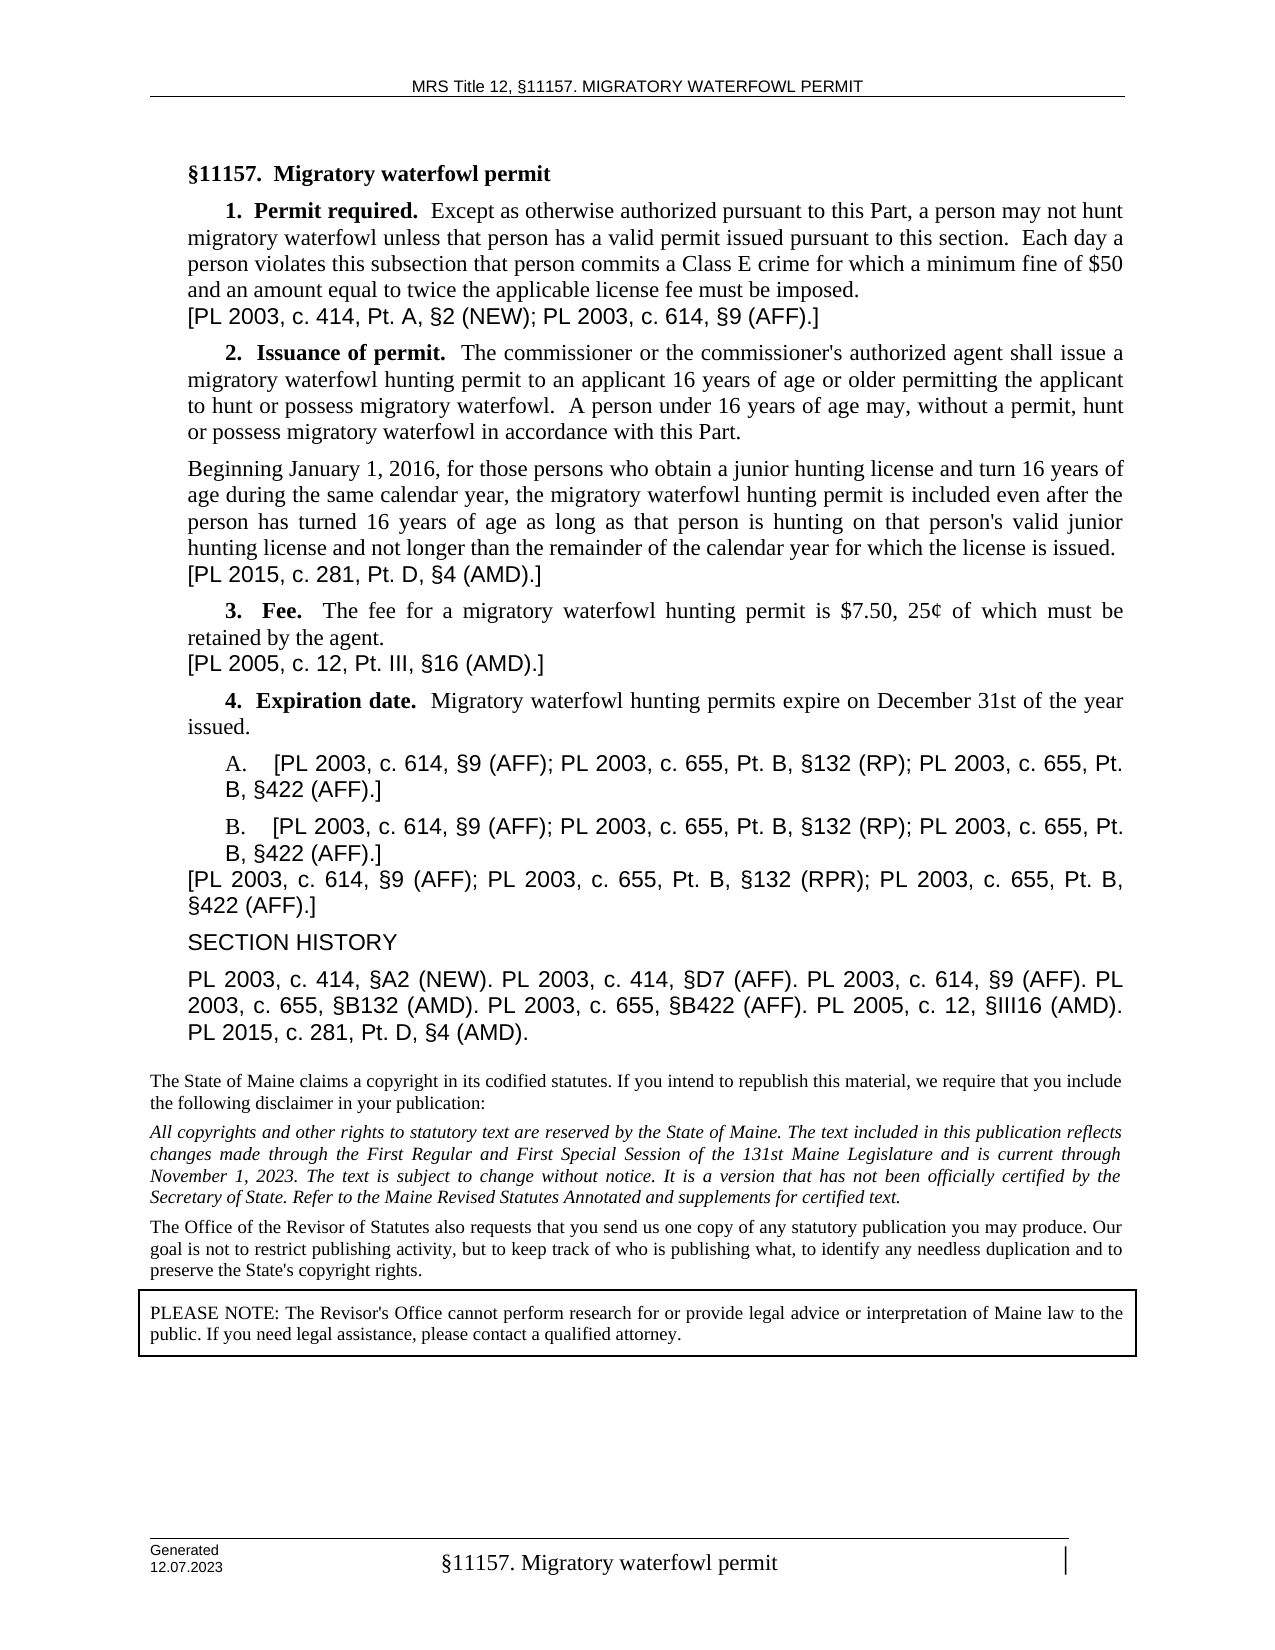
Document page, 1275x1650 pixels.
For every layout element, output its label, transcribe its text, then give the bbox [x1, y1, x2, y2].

text [PL 2003, c. 414, Pt. A, §2 (NEW); PL 2003, c. 614, §9 (AFF).] [187, 303, 1125, 329]
text [PL 2003, c. 614, §9 (AFF); PL 2003, c. 655, Pt. B, §132 (RPR); PL 2003, c. 655, Pt. B, §422 (AFF).] [187, 866, 1125, 919]
text PL 2003, c. 414, §A2 (NEW). PL 2003, c. 414, §D7 (AFF). PL 2003, c. 614, §9 (AFF). PL 2003, c. 655, §B132 (AMD). PL 2003, c. 655, §B422 (AFF). PL 2005, c. 12, §III16 (AMD). PL 2015, c. 281, Pt. D, §4 (AMD). [187, 966, 1125, 1045]
text B. [PL 2003, c. 614, §9 (AFF); PL 2003, c. 655, Pt. B, §132 (RP); PL 2003, c. 655, Pt. B, §422 (AFF).] [225, 813, 1125, 866]
text [PL 2015, c. 281, Pt. D, §4 (AMD).] [187, 561, 1125, 587]
text PLEASE NOTE: The Revisor's Office cannot perform research for or provide legal advice or interpretation of Maine law to the public. If you need legal assistance, please contact a qualified attorney. [140, 1291, 1135, 1355]
text The Office of the Revisor of Statutes also requests that you send us one copy of any statutory publication you may produce. Our goal is not to restrict publishing activity, but to keep track of who is publishing what, to identify any needless duplication and to preserve the State's copyright rights. [150, 1216, 1125, 1281]
text 1. Permit required. Except as otherwise authorized pursuant to this Part, a person may not hunt migratory waterfowl unless that person has a valid permit issued pursuant to this section. Each day a person violates this subsection that person commits a Class E crime for which a minimum fine of $50 and an amount equal to twice the applicable license fee must be imposed. [187, 197, 1125, 303]
text 4. Expiration date. Migratory waterfowl hunting permits expire on December 31st of the year issued. [187, 687, 1125, 739]
text Beginning January 1, 2016, for those persons who obtain a junior hunting license and turn 16 years of age during the same calendar year, the migratory waterfowl hunting permit is included even after the person has turned 16 years of age as long as that person is hunting on that person's valid junior hunting license and not longer than the remainder of the calendar year for which the license is issued. [187, 455, 1125, 561]
text The State of Maine claims a copyright in its codified statutes. If you intend to republish this material, we require that you include the following disclaimer in your publication: [150, 1070, 1125, 1113]
text A. [PL 2003, c. 614, §9 (AFF); PL 2003, c. 655, Pt. B, §132 (RP); PL 2003, c. 655, Pt. B, §422 (AFF).] [225, 750, 1125, 803]
text SECTION HISTORY [187, 929, 1125, 956]
text 3. Fee. The fee for a migratory waterfowl hunting permit is $7.50, 25¢ of which must be retained by the agent. [187, 597, 1125, 650]
text 2. Issuance of permit. The commissioner or the commissioner's authorized agent shall issue a migratory waterfowl hunting permit to an applicant 16 years of age or older permitting the applicant to hunt or possess migratory waterfowl. A person under 16 years of age may, without a permit, hunt or possess migratory waterfowl in accordance with this Part. [187, 339, 1125, 445]
text [PL 2005, c. 12, Pt. III, §16 (AMD).] [187, 650, 1125, 676]
text §11157. Migratory waterfowl permit [187, 160, 1125, 187]
text All copyrights and other rights to statutory text are reserved by the State of Maine. The text included in this publication reflects changes made through the First Regular and First Special Session of the 131st Maine Legislature and is current through November 1, 2023 . The text is subject to change without notice. It is a version that has not been officially certified by the Secretary of State. Refer to the Maine Revised Statutes Annotated and supplements for certified text. [150, 1121, 1125, 1208]
